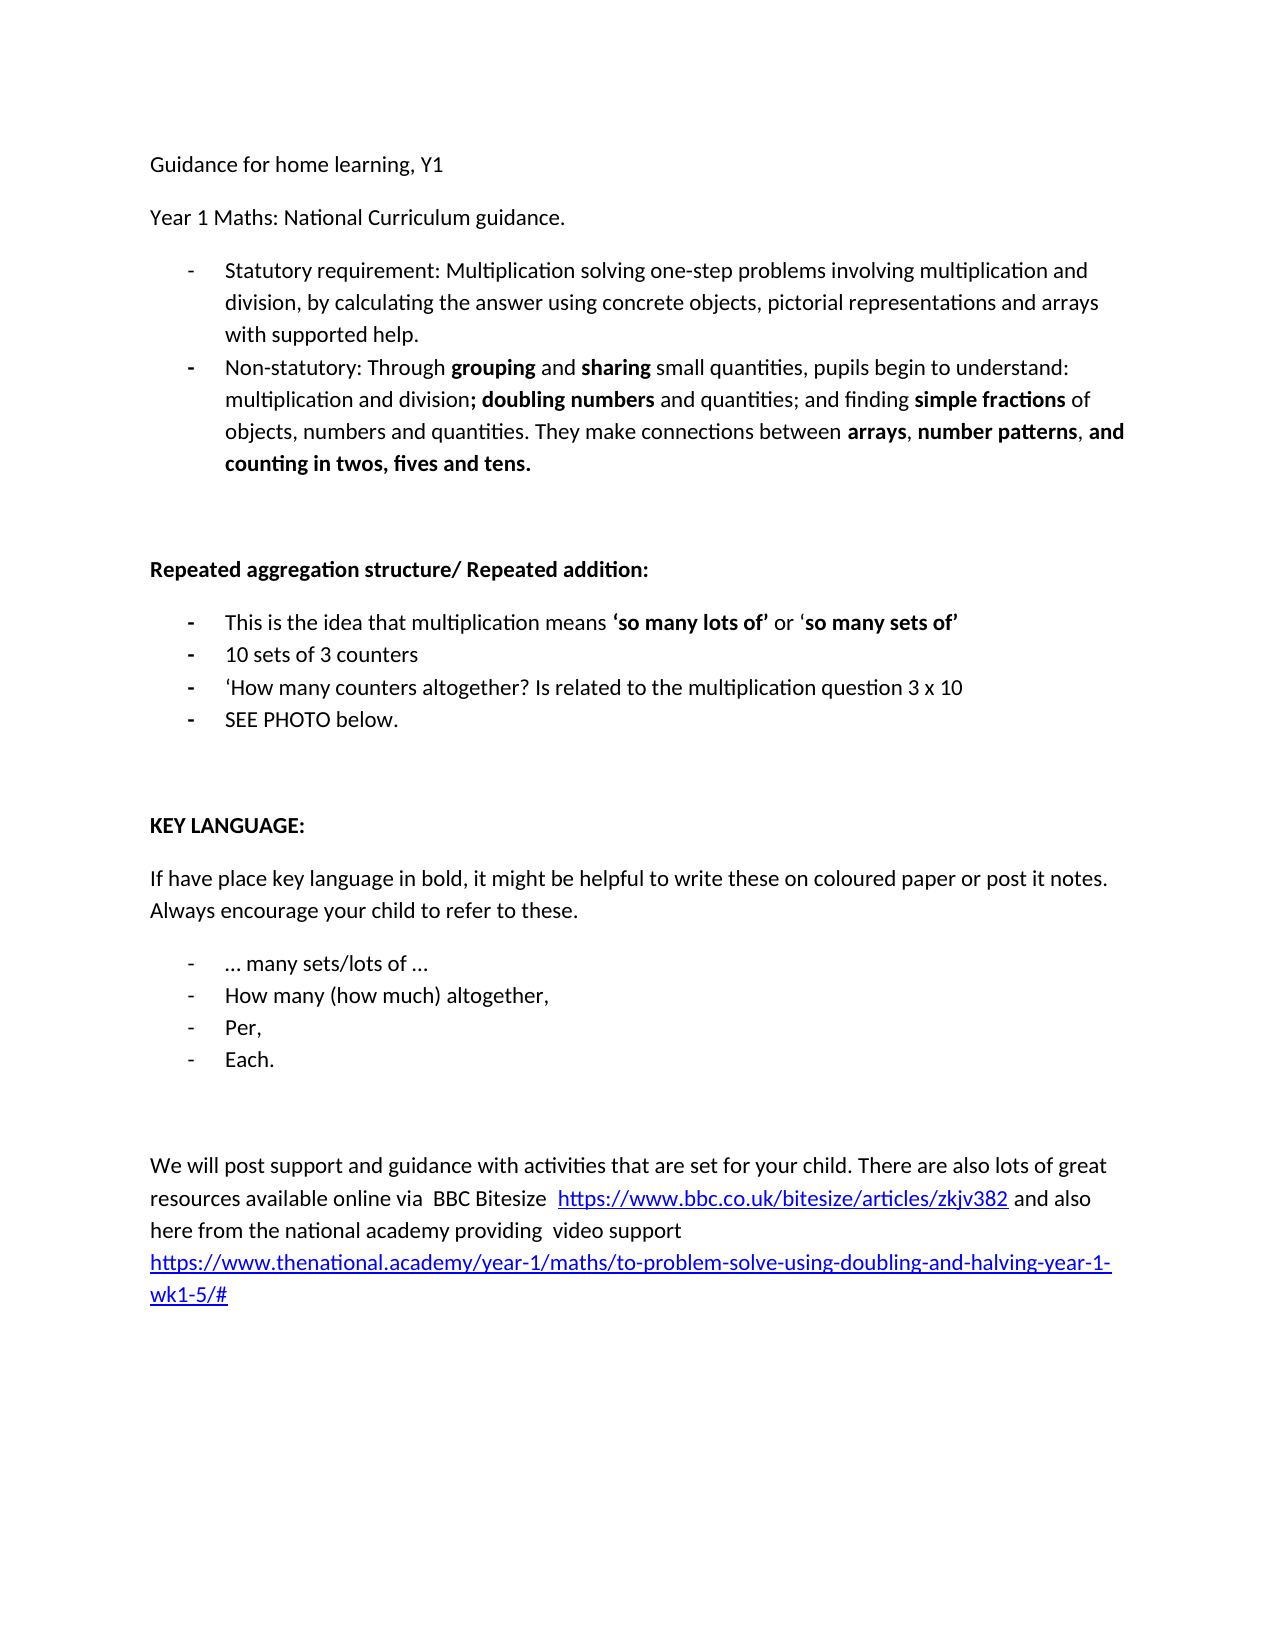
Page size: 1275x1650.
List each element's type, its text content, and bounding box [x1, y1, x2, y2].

list SEE PHOTO below. [187, 705, 1125, 733]
list This is the idea that multiplication means ‘so many lots of’ or ‘so many sets of’ [187, 608, 1125, 636]
list … many sets/lots of … [187, 949, 1125, 977]
list Statutory requirement: Multiplication solving one-step problems involving multiplication and division, by calculating the answer using concrete objects, pictorial representations and arrays with supported help. [187, 256, 1125, 348]
list How many (how much) altogether, [187, 981, 1125, 1009]
list 10 sets of 3 counters [187, 640, 1125, 668]
list Per, [187, 1013, 1125, 1041]
text Repeated aggregation structure/ Repeated addition: [150, 555, 1125, 583]
list Non-statutory: Through grouping and sharing small quantities, pupils begin to understand: multiplication and division; doubling numbers and quantities; and finding simple fractions of objects, numbers and quantities. They make connections between arrays, number patterns, and counting in twos, fives and tens. [187, 353, 1125, 477]
text Year 1 Maths: National Curriculum guidance. [150, 203, 1125, 231]
list ‘How many counters altogether? Is related to the multiplication question 3 x 10 [187, 673, 1125, 701]
list Each. [187, 1046, 1125, 1074]
text If have place key language in bold, it might be helpful to write these on coloured paper or post it notes. Always encourage your child to refer to these. [150, 864, 1125, 924]
text We will post support and guidance with activities that are set for your child. There are also lots of great resources available online via BBC Bitesize https://www.bbc.co.uk/bitesize/articles/zkjv382 and also here from the national academy providing video support https://www.thenational.academy/year-1/maths/to-problem-solve-using-doubling-and-halving-year-1-wk1-5/# [150, 1152, 1125, 1308]
text Guidance for home learning, Y1 [150, 150, 1125, 178]
text KEY LANGUAGE: [150, 811, 1125, 839]
